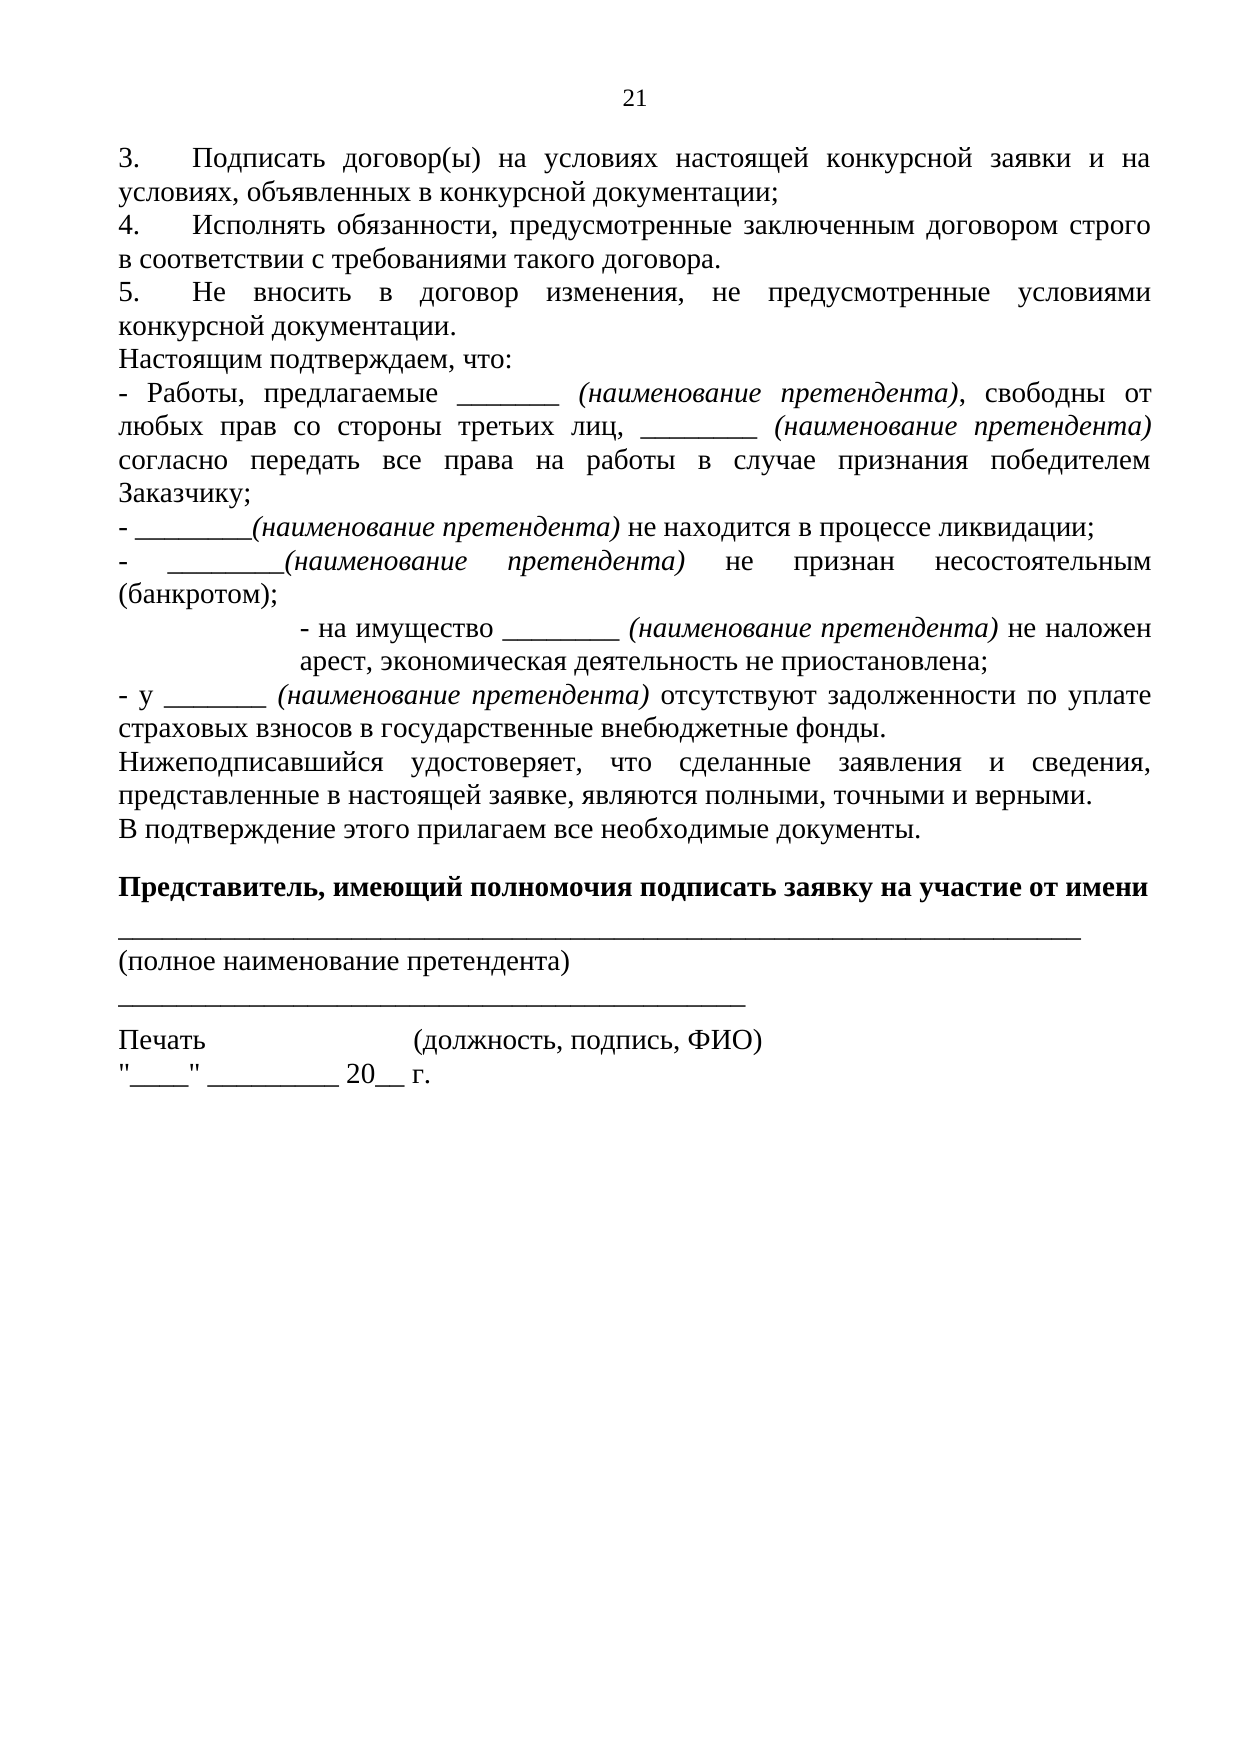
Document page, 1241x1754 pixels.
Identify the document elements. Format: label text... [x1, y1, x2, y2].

text __________________________________________________________________ [118, 909, 1152, 943]
list Подписать договор(ы) на условиях настоящей конкурсной заявки и на условиях, объявленных в конкурсной документации; [118, 140, 1152, 207]
text Настоящим подтверждаем, что: [118, 341, 1152, 375]
text Представитель, имеющий полномочия подписать заявку на участие от имени [118, 869, 1152, 903]
text - на имущество ________ (наименование претендента) не наложен арест, экономическая деятельность не приостановлена; [118, 610, 1152, 677]
text (полное наименование претендента) [118, 943, 1152, 976]
list Исполнять обязанности, предусмотренные заключенным договором строго в соответствии с требованиями такого договора. [118, 207, 1152, 274]
text - ________(наименование претендента) не находится в процессе ликвидации; [118, 509, 1152, 543]
text - ________(наименование претендента) не признан несостоятельным (банкротом); [118, 543, 1152, 610]
text Нижеподписавшийся удостоверяет, что сделанные заявления и сведения, представленные в настоящей заявке, являются полными, точными и верными. [118, 744, 1152, 811]
text Печать (должность, подпись, ФИО) [118, 1022, 1152, 1056]
text - у _______ (наименование претендента) отсутствуют задолженности по уплате страховых взносов в государственные внебюджетные фонды. [118, 677, 1152, 744]
text - Работы, предлагаемые _______ (наименование претендента), свободны от любых прав со стороны третьих лиц, ________ (наименование претендента) согласно передать все права на работы в случае признания победителем Заказчику; [118, 375, 1152, 509]
text ___________________________________________ [118, 976, 1152, 1010]
list Не вносить в договор изменения, не предусмотренные условиями конкурсной документации. [118, 274, 1152, 341]
text В подтверждение этого прилагаем все необходимые документы. [118, 811, 1152, 844]
text "____" _________ 20__ г. [118, 1056, 1152, 1089]
